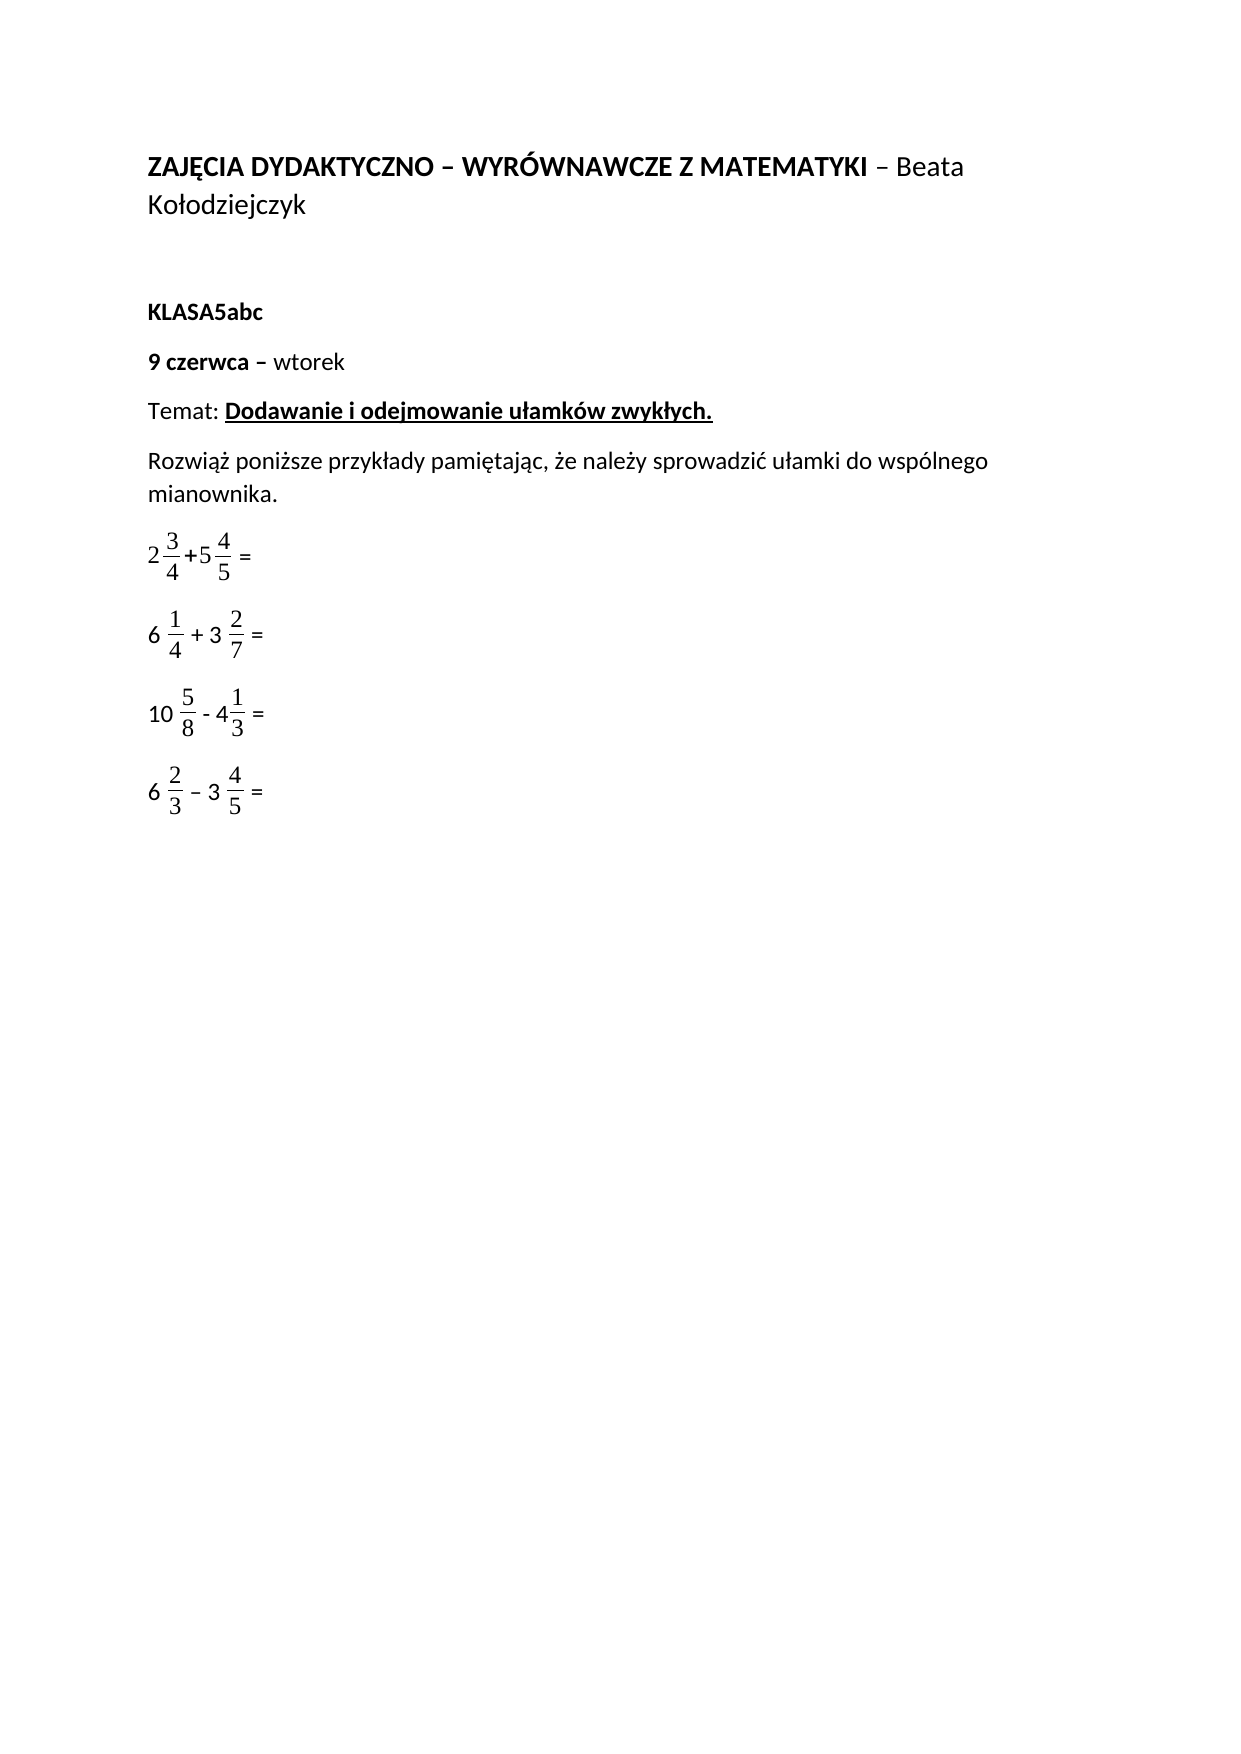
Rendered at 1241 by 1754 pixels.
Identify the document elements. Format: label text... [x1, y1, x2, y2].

text KLASA5abc [148, 296, 1093, 327]
text Rozwiąż poniższe przykłady pamiętając, że należy sprowadzić ułamki do wspólnego mianownika. [148, 445, 1093, 508]
text = [148, 527, 1093, 586]
text 10 - 4 = [148, 683, 1093, 742]
text 6 + 3 = [148, 606, 1093, 664]
text 6 – 3 = [148, 762, 1093, 821]
text 9 czerwca – wtorek [148, 346, 1093, 376]
text Temat: Dodawanie i odejmowanie ułamków zwykłych. [148, 395, 1093, 426]
text ZAJĘCIA DYDAKTYCZNO – WYRÓWNAWCZE Z MATEMATYKI – Beata Kołodziejczyk [148, 148, 1093, 222]
